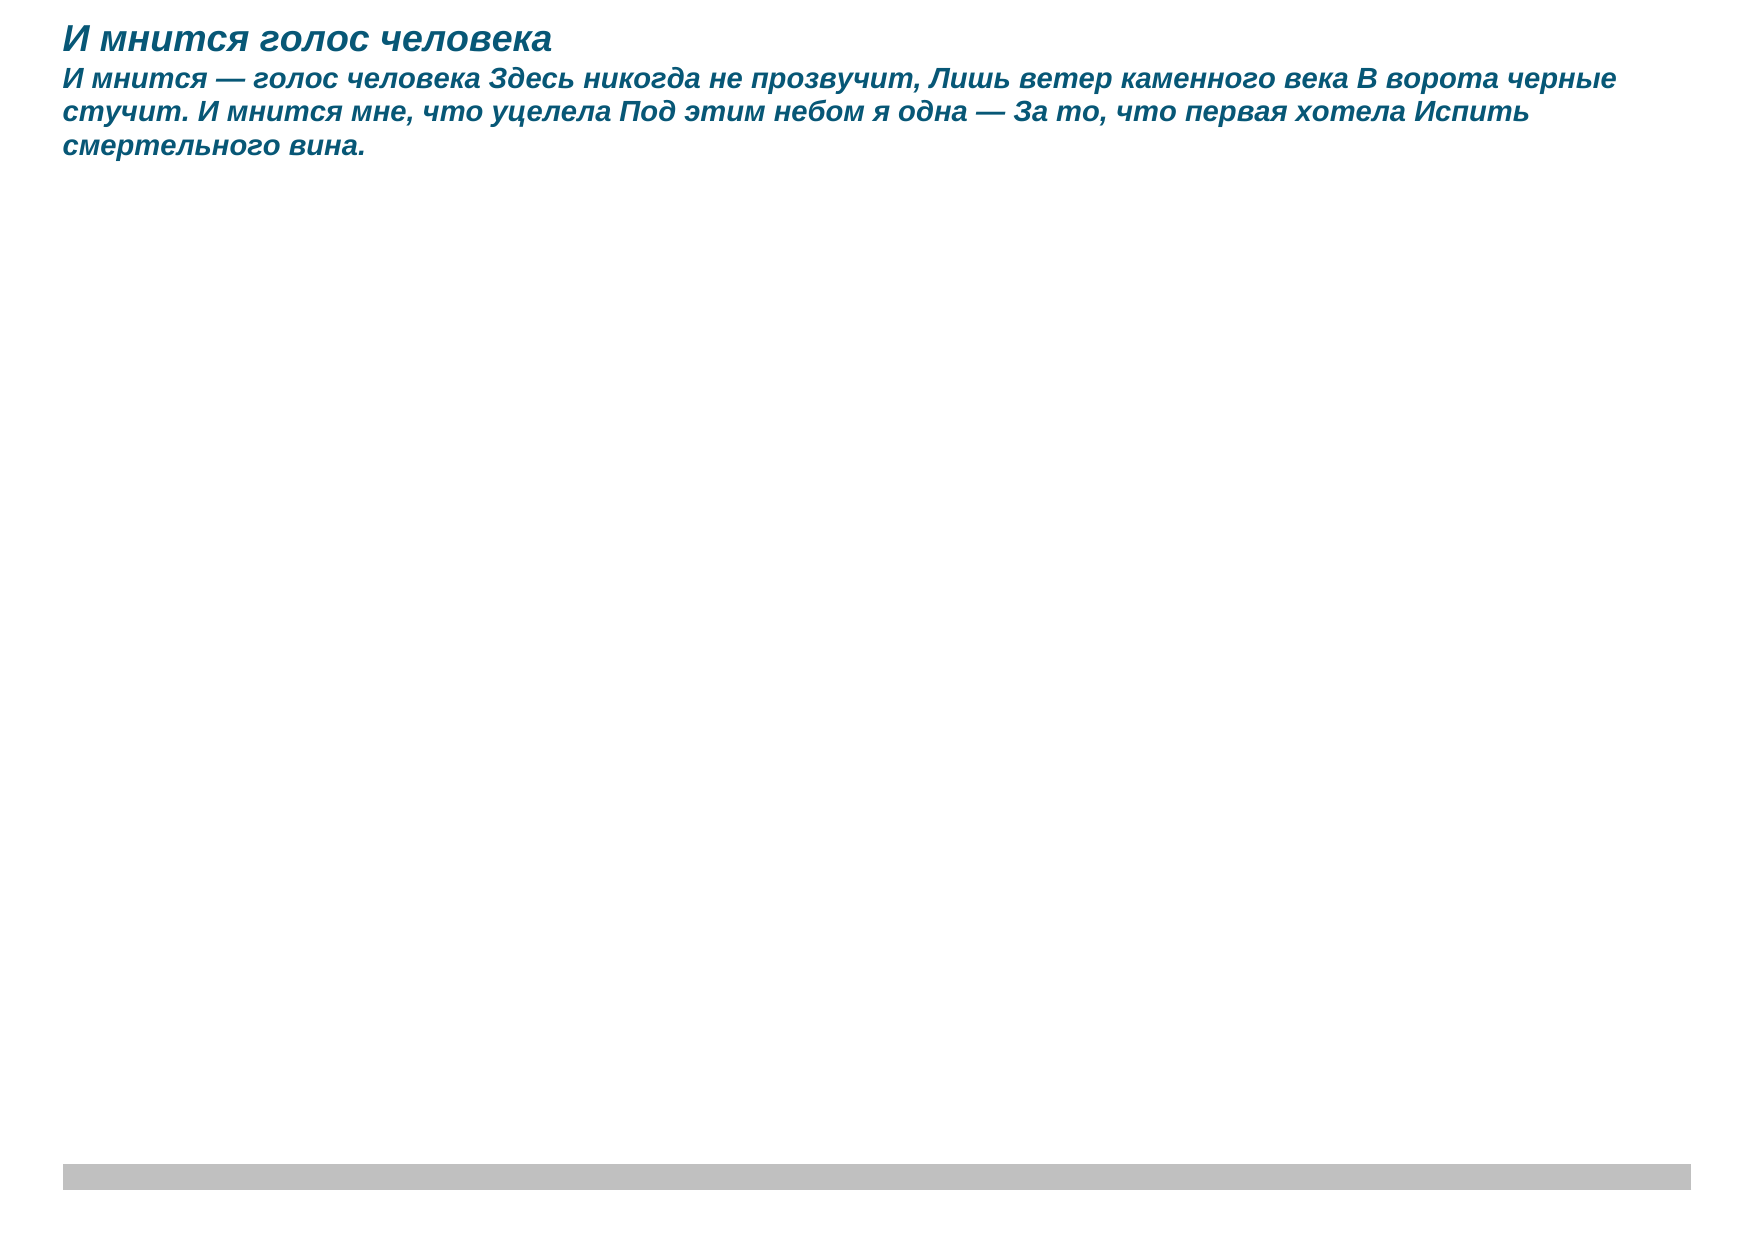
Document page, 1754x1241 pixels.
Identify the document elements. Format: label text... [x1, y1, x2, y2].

text И мнится — голос человека [62, 61, 1691, 161]
subtitle И мнится голос человека [62, 17, 1691, 60]
